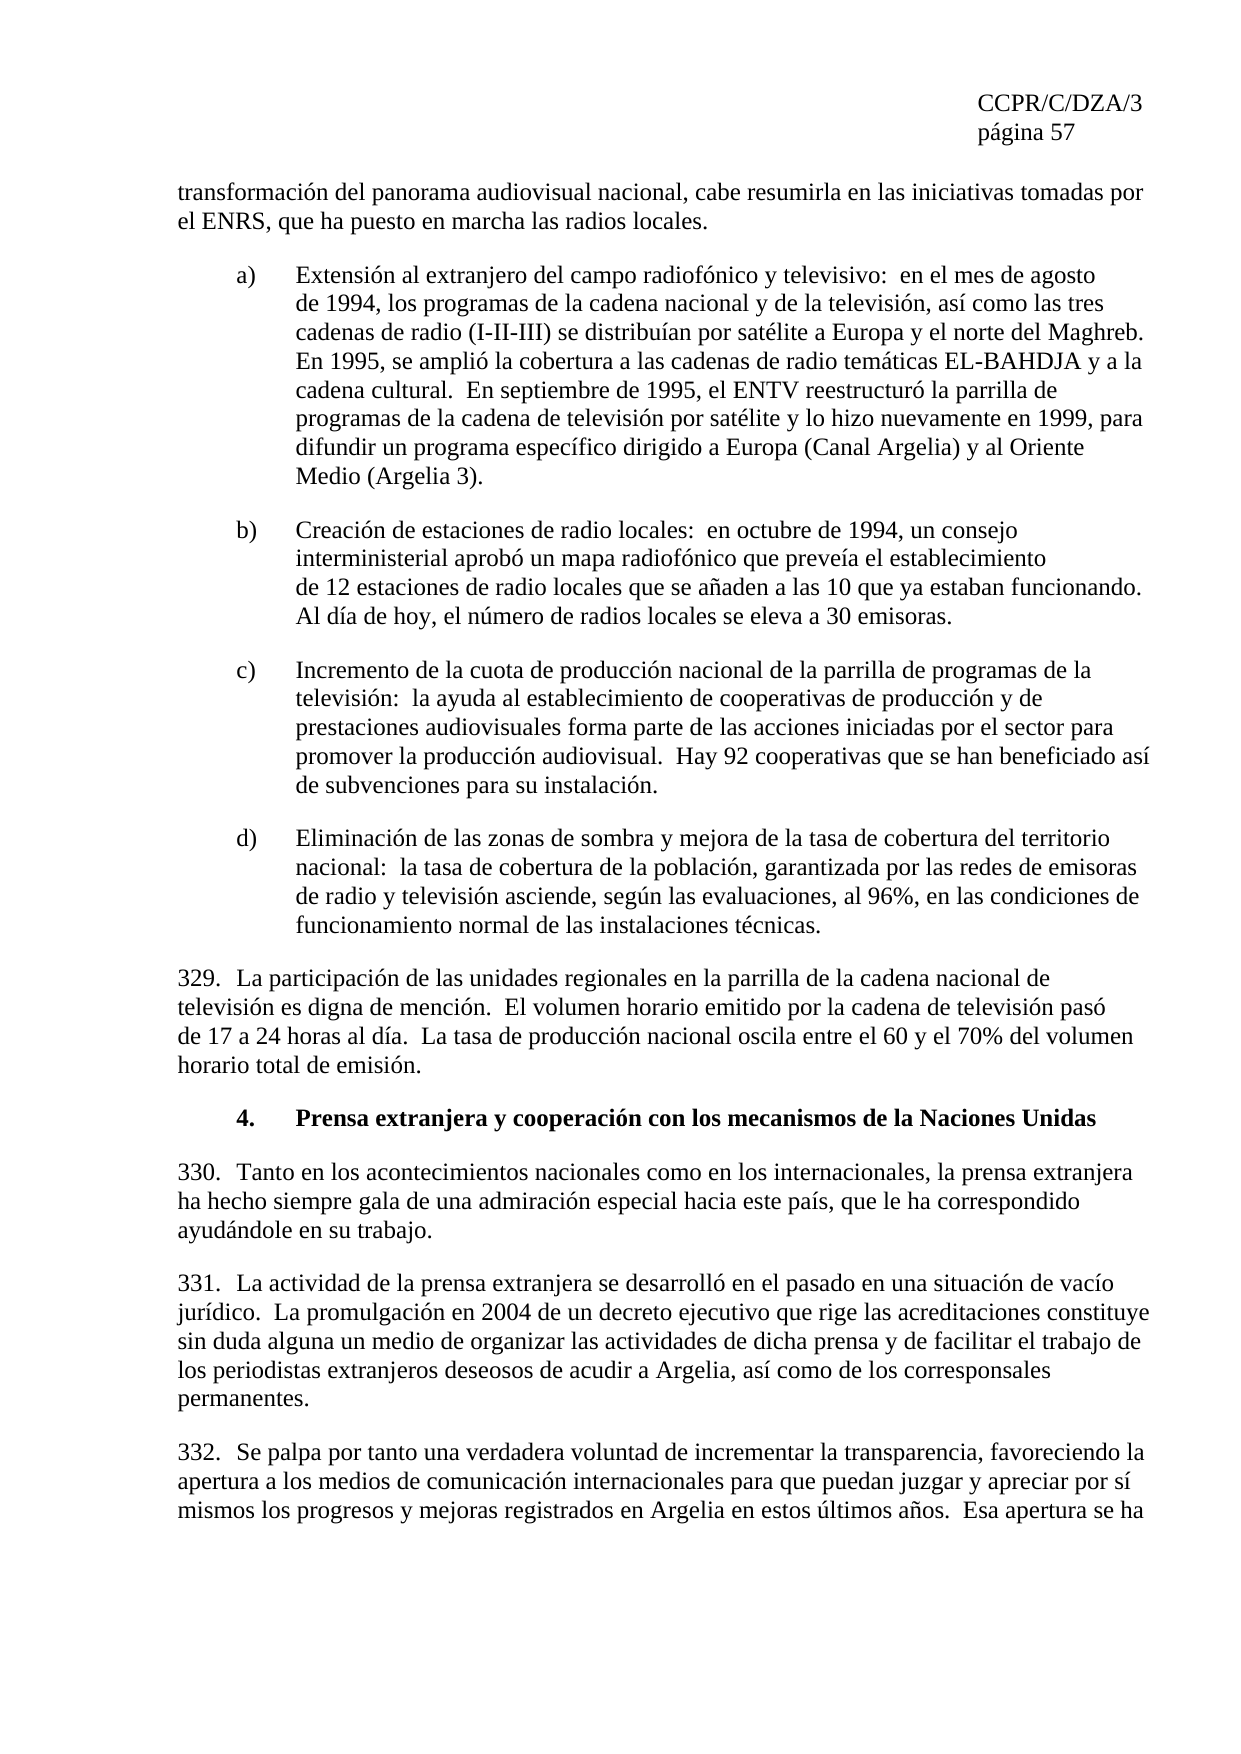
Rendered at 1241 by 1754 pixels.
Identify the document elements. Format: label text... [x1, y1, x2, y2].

text 330. Tanto en los acontecimientos nacionales como en los internacionales, la prensa extranjera ha hecho siempre gala de una admiración especial hacia este país, que le ha correspondido ayudándole en su trabajo. [177, 1157, 1152, 1243]
text c) Incremento de la cuota de producción nacional de la parrilla de programas de la televisión: la ayuda al establecimiento de cooperativas de producción y de prestaciones audiovisuales forma parte de las acciones iniciadas por el sector para promover la producción audiovisual. Hay 92 cooperativas que se han beneficiado así de subvenciones para su instalación. [236, 655, 1152, 798]
text d) Eliminación de las zonas de sombra y mejora de la tasa de cobertura del territorio nacional: la tasa de cobertura de la población, garantizada por las redes de emisoras de radio y televisión asciende, según las evaluaciones, al 96%, en las condiciones de funcionamiento normal de las instalaciones técnicas. [236, 823, 1152, 938]
text b) Creación de estaciones de radio locales: en octubre de 1994, un consejo interministerial aprobó un mapa radiofónico que preveía el establecimiento de 12 estaciones de radio locales que se añaden a las 10 que ya estaban funcionando. Al día de hoy, el número de radios locales se eleva a 30 emisoras. [236, 515, 1152, 630]
text 329. La participación de las unidades regionales en la parrilla de la cadena nacional de televisión es digna de mención. El volumen horario emitido por la cadena de televisión pasó de 17 a 24 horas al día. La tasa de producción nacional oscila entre el 60 y el 70% del volumen horario total de emisión. [177, 963, 1152, 1078]
text a) Extensión al extranjero del campo radiofónico y televisivo: en el mes de agosto de 1994, los programas de la cadena nacional y de la televisión, así como las tres cadenas de radio (I-II-III) se distribuían por satélite a Europa y el norte del Maghreb. En 1995, se amplió la cobertura a las cadenas de radio temáticas EL-BAHDJA y a la cadena cultural. En septiembre de 1995, el ENTV reestructuró la parrilla de programas de la cadena de televisión por satélite y lo hizo nuevamente en 1999, para difundir un programa específico dirigido a Europa (Canal Argelia) y al Oriente Medio (Argelia 3). [236, 260, 1152, 490]
text 4. Prensa extranjera y cooperación con los mecanismos de la Naciones Unidas [236, 1103, 1152, 1132]
text 331. La actividad de la prensa extranjera se desarrolló en el pasado en una situación de vacío jurídico. La promulgación en 2004 de un decreto ejecutivo que rige las acreditaciones constituye sin duda alguna un medio de organizar las actividades de dicha prensa y de facilitar el trabajo de los periodistas extranjeros deseosos de acudir a Argelia, así como de los corresponsales permanentes. [177, 1268, 1152, 1412]
